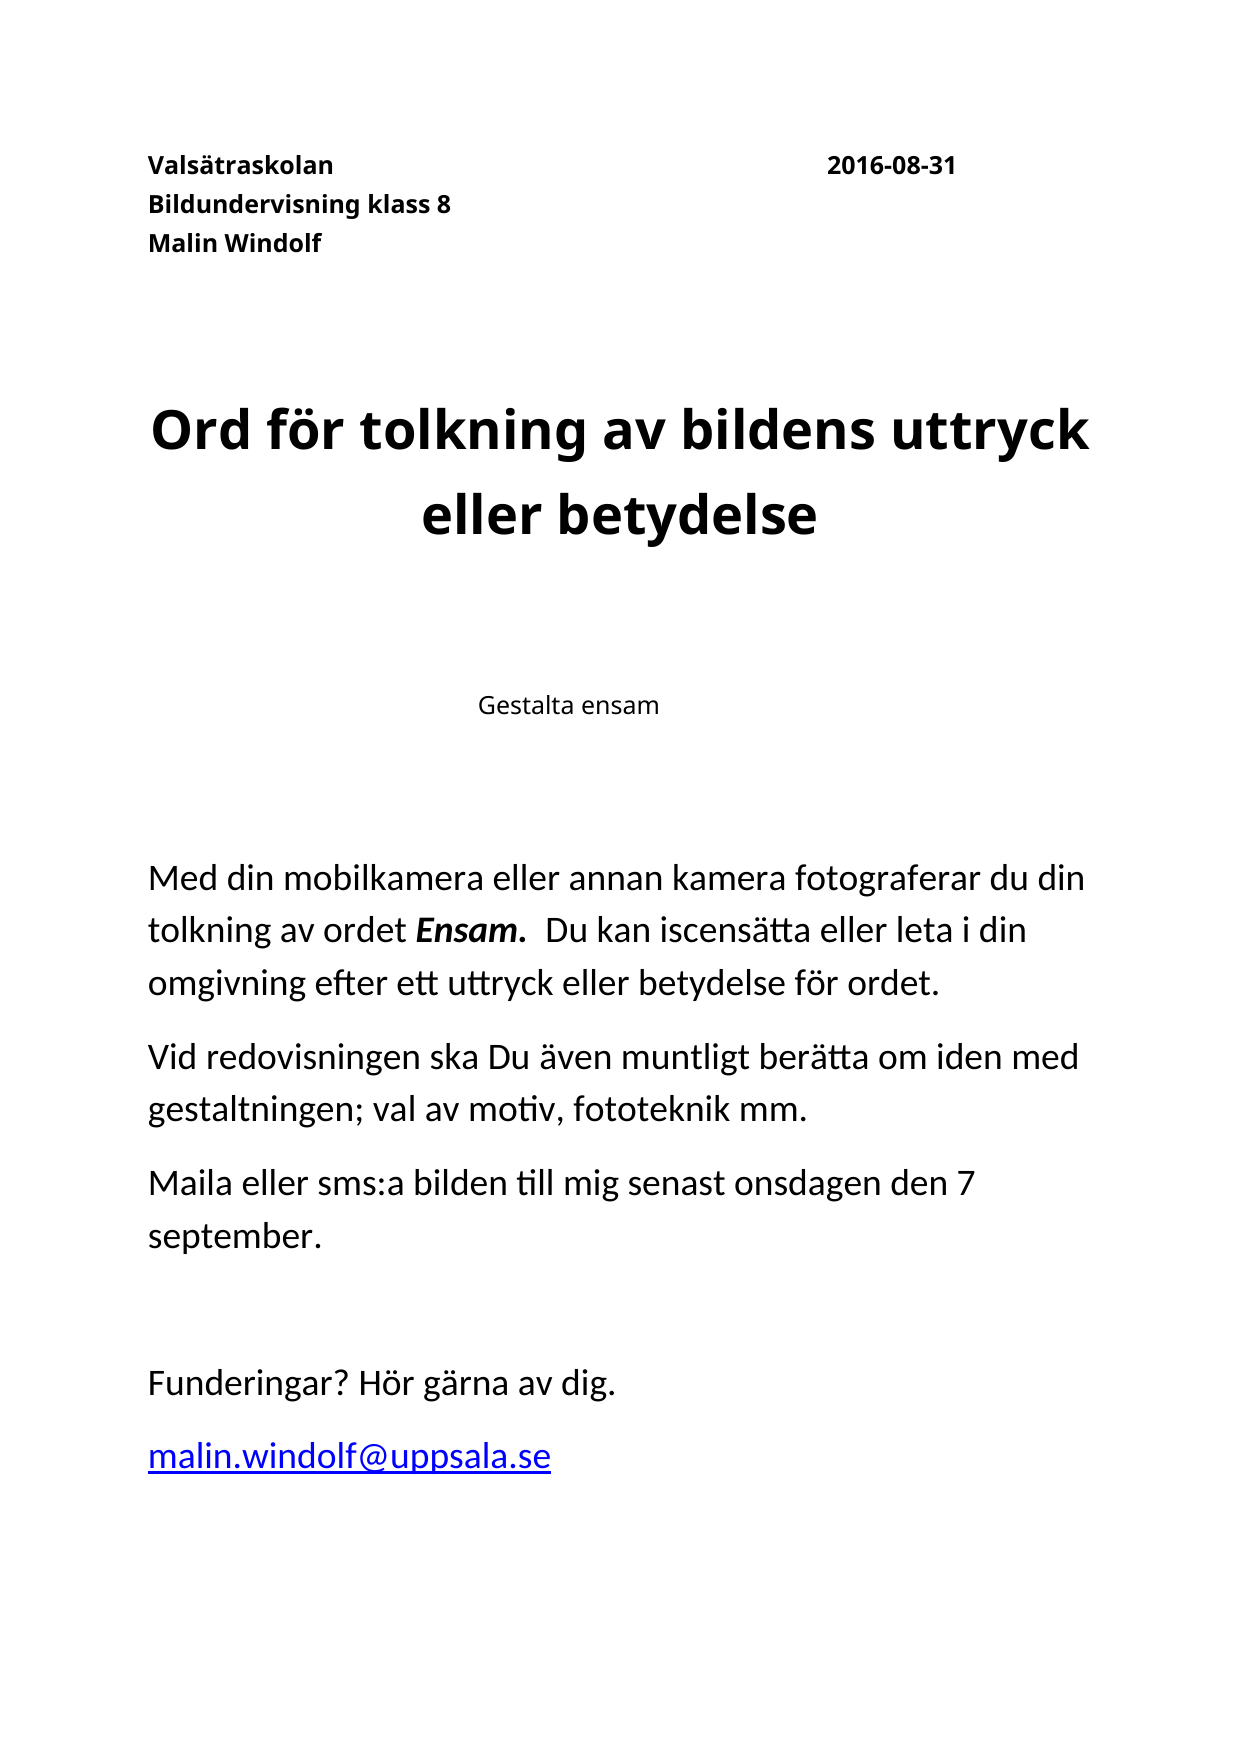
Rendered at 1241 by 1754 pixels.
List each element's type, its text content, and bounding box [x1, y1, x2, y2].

text Med din mobilkamera eller annan kamera fotograferar du din tolkning av ordet Ensam. Du kan iscensätta eller leta i din omgivning efter ett uttryck eller betydelse för ordet. [148, 854, 1093, 1005]
text Maila eller sms:a bilden till mig senast onsdagen den 7 september. [148, 1159, 1093, 1257]
text Vid redovisningen ska Du även muntligt berätta om iden med gestaltningen; val av motiv, fototeknik mm. [148, 1033, 1093, 1131]
text Ord för tolkning av bildens uttryck eller betydelse [148, 392, 1093, 550]
text Gestalta ensam [148, 688, 1093, 722]
text Valsätraskolan 2016-08-31 Bildundervisning klass 8 Malin Windolf [148, 148, 1093, 260]
text Funderingar? Hör gärna av dig. [148, 1359, 1093, 1404]
text malin.windolf@uppsala.se [148, 1432, 1093, 1478]
